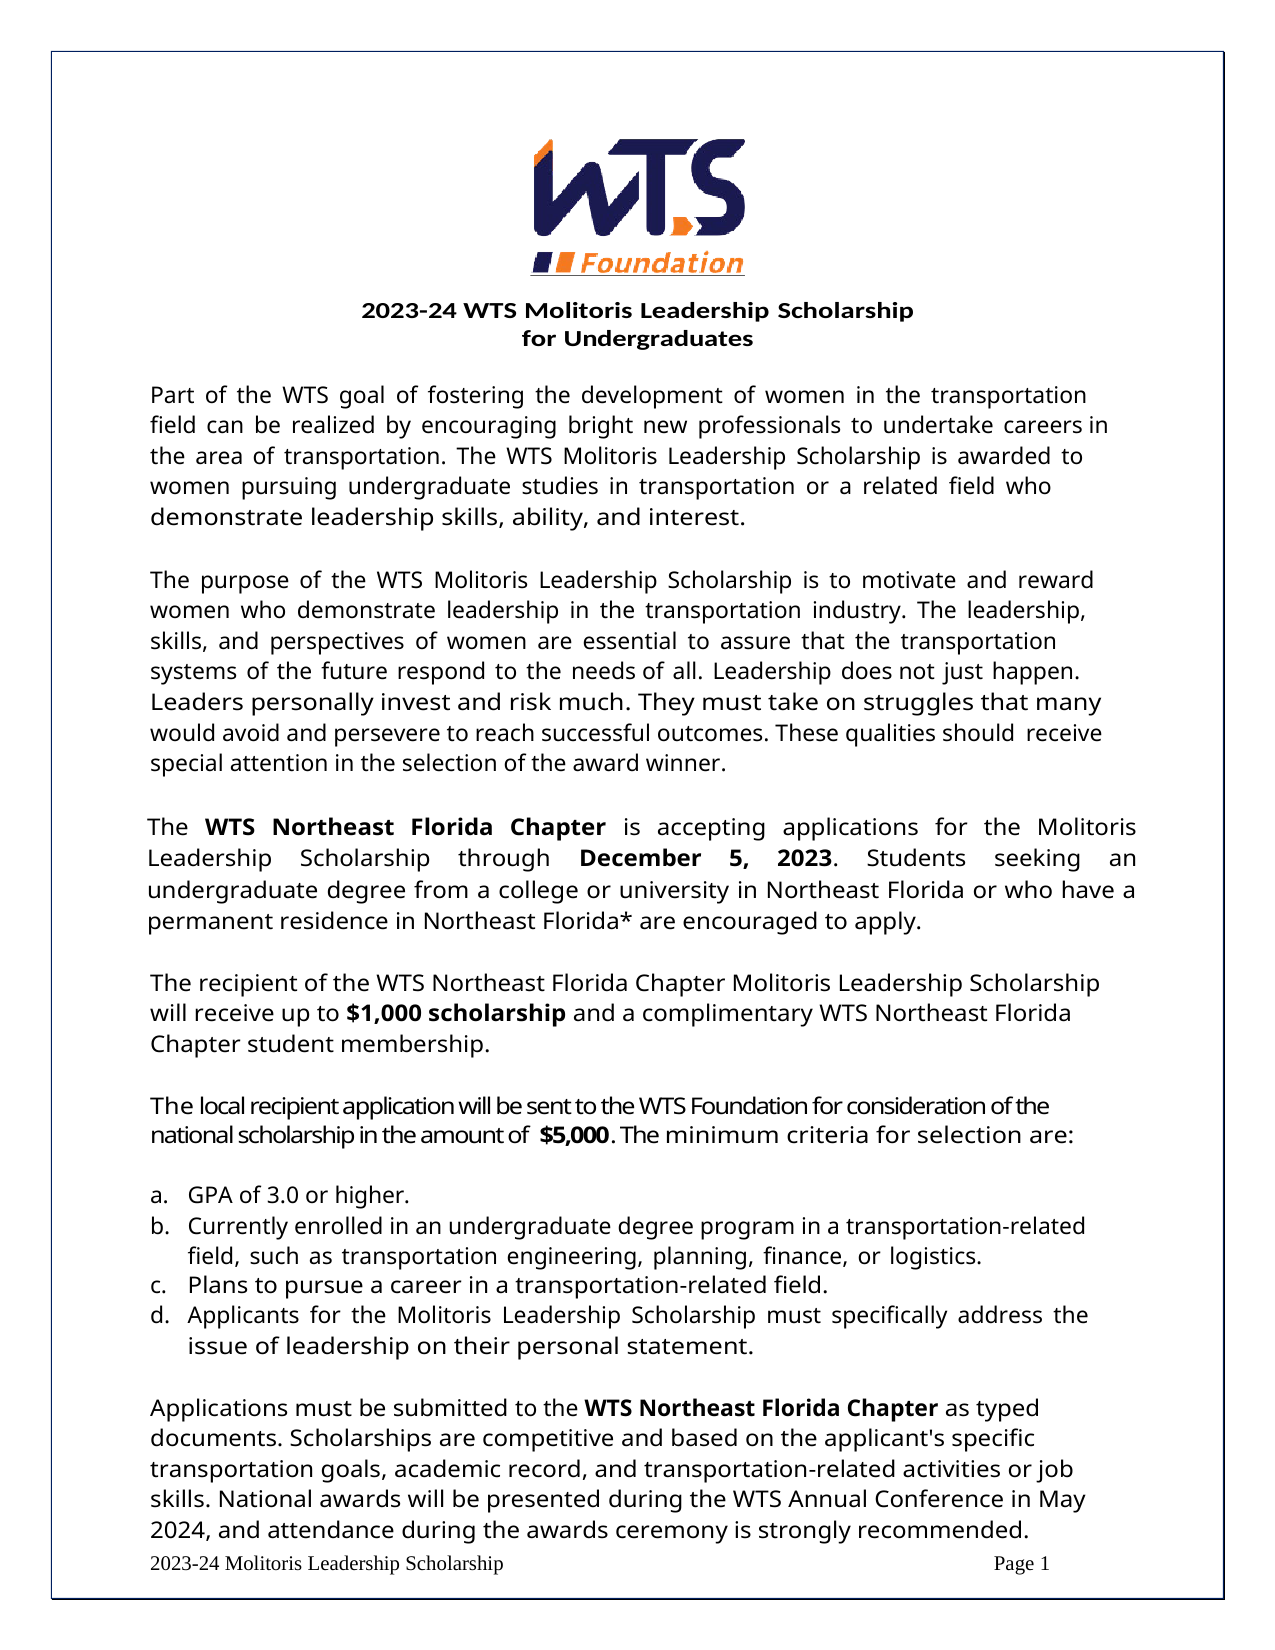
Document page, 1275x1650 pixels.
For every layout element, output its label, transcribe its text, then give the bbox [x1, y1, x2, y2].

text The purpose of the WTS Molitoris Leadership Scholarship is to motivate and reward women who demonstrate leadership in the transportation industry. The leadership, skills, and perspectives of women are essential to assure that the transportation systems of the future respond to the needs of all. Leadership does not just happen. Leaders personally invest and risk much. They must take on struggles that many would avoid and persevere to reach successful outcomes. These qualities should receive special attention in the selection of the award winner. [150, 564, 1126, 778]
text Part of the WTS goal of fostering the development of women in the transportation field can be realized by encouraging bright new professionals to undertake careers in the area of transportation. The WTS Molitoris Leadership Scholarship is awarded to women pursuing undergraduate studies in transportation or a related field who demonstrate leadership skills, ability, and interest. [150, 379, 1126, 532]
text The recipient of the WTS Northeast Florida Chapter Molitoris Leadership Scholarship will receive up to $1,000 scholarship and a complimentary WTS Northeast Florida Chapter student membership. [150, 967, 1129, 1059]
subtitle for Undergraduates [291, 324, 984, 352]
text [150, 1392, 1126, 1545]
text The local recipient application will be sent to the WTS Foundation for consideration of the national scholarship in the amount of $5,000. The minimum criteria for selection are: [150, 1091, 1090, 1150]
picture [530, 139, 745, 276]
list Plans to pursue a career in a transportation-related field. [150, 1271, 1137, 1299]
subtitle 2023-24 WTS Molitoris Leadership Scholarship [291, 296, 984, 324]
list Currently enrolled in an undergraduate degree program in a transportation-related field, such as transportation engineering, planning, finance, or logistics. [150, 1210, 1089, 1271]
list GPA of 3.0 or higher. [150, 1181, 1137, 1209]
list Applicants for the Molitoris Leadership Scholarship must specifically address the issue of leadership on their personal statement. [150, 1299, 1110, 1361]
text The WTS Northeast Florida Chapter is accepting applications for the Molitoris Leadership Scholarship through December 5, 2023. Students seeking an undergraduate degree from a college or university in Northeast Florida or who have a permanent residence in Northeast Florida* are encouraged to apply. [147, 811, 1137, 936]
